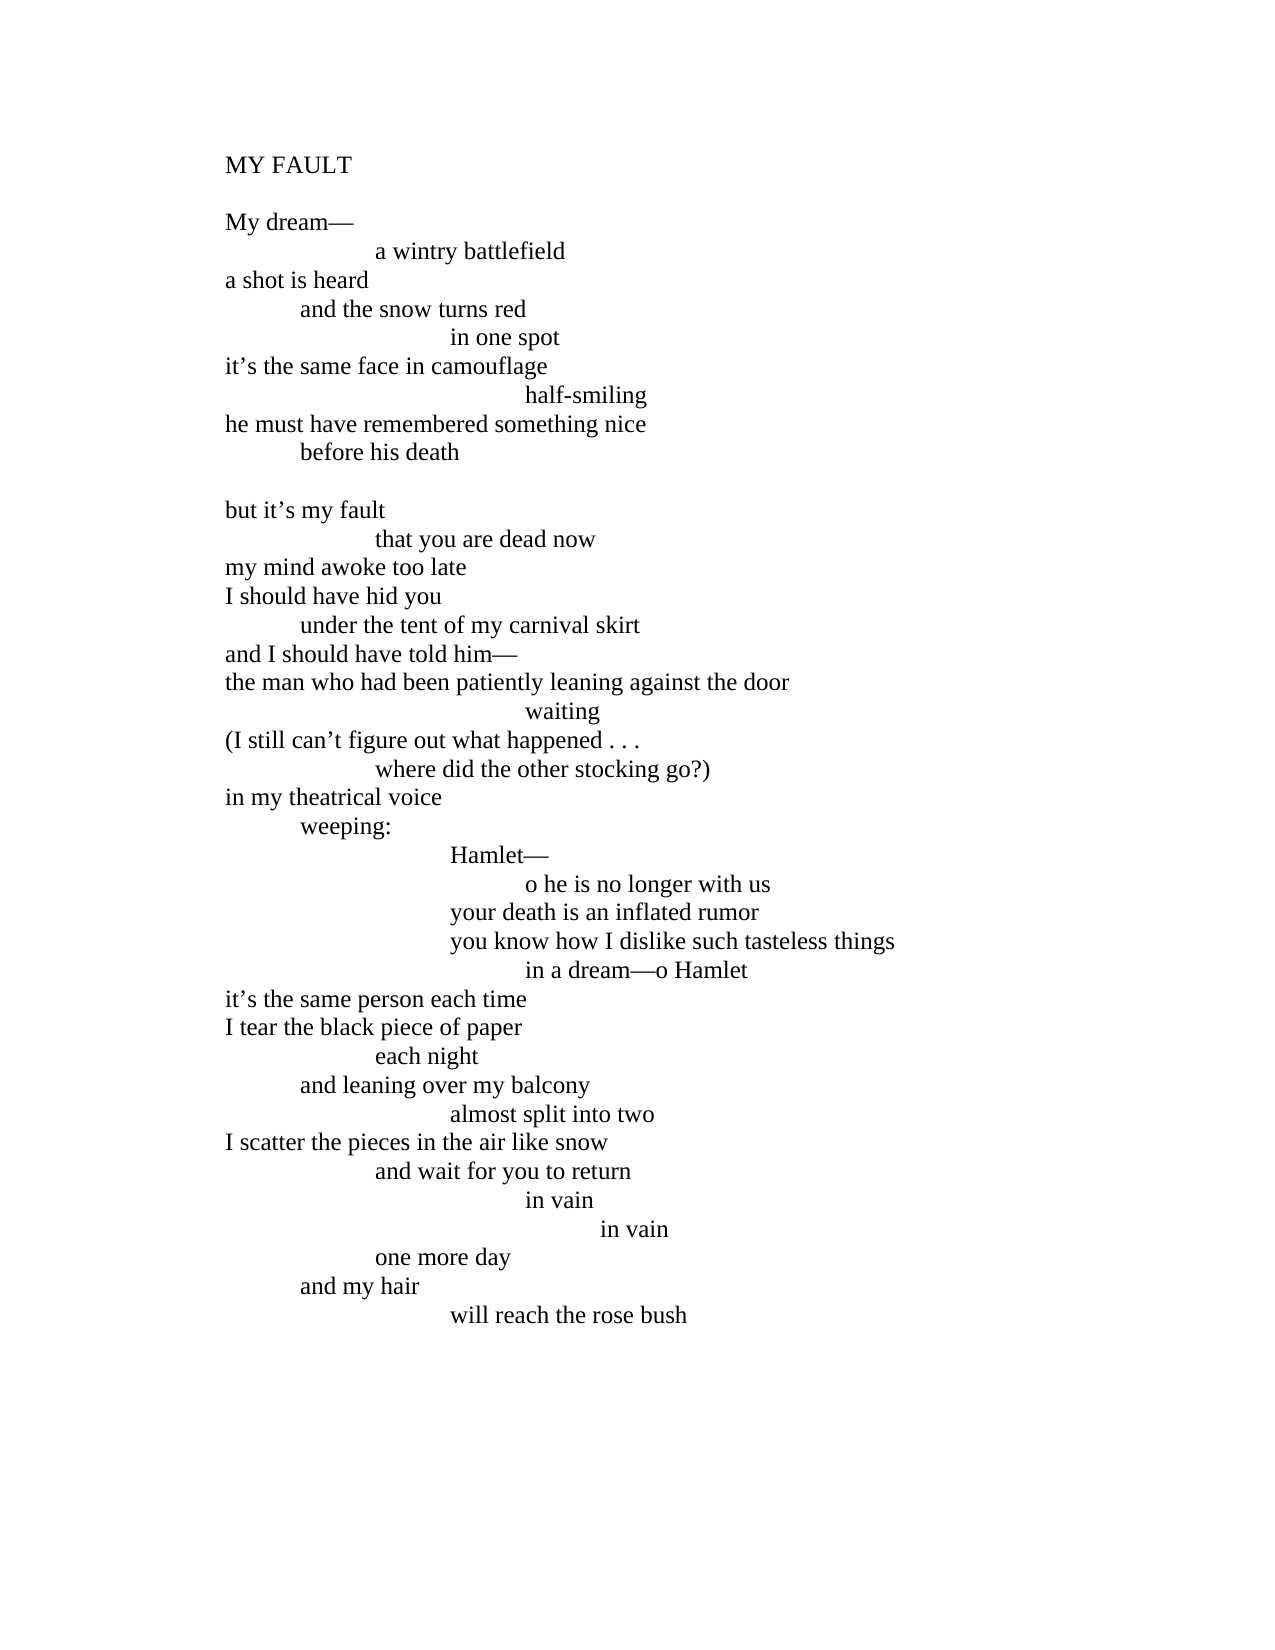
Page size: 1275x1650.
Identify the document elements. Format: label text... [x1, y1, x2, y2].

text weeping: [225, 811, 1125, 840]
text the man who had been patiently leaning against the door [225, 667, 1125, 696]
text where did the other stocking go?) [300, 754, 1125, 782]
text it’s the same person each time [225, 984, 1125, 1012]
text (I still can’t figure out what happened . . . [225, 725, 1125, 754]
text and I should have told him— [225, 639, 1125, 667]
text and the snow turns red [225, 294, 1125, 322]
text it’s the same face in camouflage [225, 351, 1125, 380]
text o he is no longer with us [225, 869, 1125, 897]
text in one spot [225, 322, 1125, 351]
text I scatter the pieces in the air like snow [225, 1127, 1125, 1156]
text a shot is heard [225, 265, 1125, 294]
text and my hair [225, 1271, 1125, 1300]
text and wait for you to return [225, 1156, 1125, 1185]
text he must have remembered something nice [225, 409, 1125, 437]
text before his death [225, 437, 1125, 466]
text half-smiling [225, 380, 1125, 409]
text that you are dead now [225, 524, 1125, 552]
text my mind awoke too late [225, 552, 1125, 581]
text each night [225, 1041, 1125, 1070]
text a wintry battlefield [225, 236, 1125, 265]
text in a dream—o Hamlet [225, 955, 1125, 984]
text waiting [225, 696, 1125, 725]
text will reach the rose bush [225, 1300, 1125, 1329]
text but it’s my fault [225, 495, 1125, 524]
text your death is an inflated rumor [225, 897, 1125, 926]
text I tear the black piece of paper [225, 1012, 1125, 1041]
text you know how I dislike such tasteless things [225, 926, 1125, 955]
text in vain [225, 1185, 1125, 1214]
text MY FAULT [225, 150, 1125, 179]
text My dream— [225, 207, 1125, 236]
text in vain [225, 1214, 1125, 1242]
text one more day [225, 1242, 1125, 1271]
text in my theatrical voice [225, 782, 1125, 811]
text Hamlet— [225, 840, 1125, 869]
text almost split into two [225, 1099, 1125, 1127]
text under the tent of my carnival skirt [225, 610, 1125, 639]
text and leaning over my balcony [225, 1070, 1125, 1099]
text I should have hid you [225, 581, 1125, 610]
